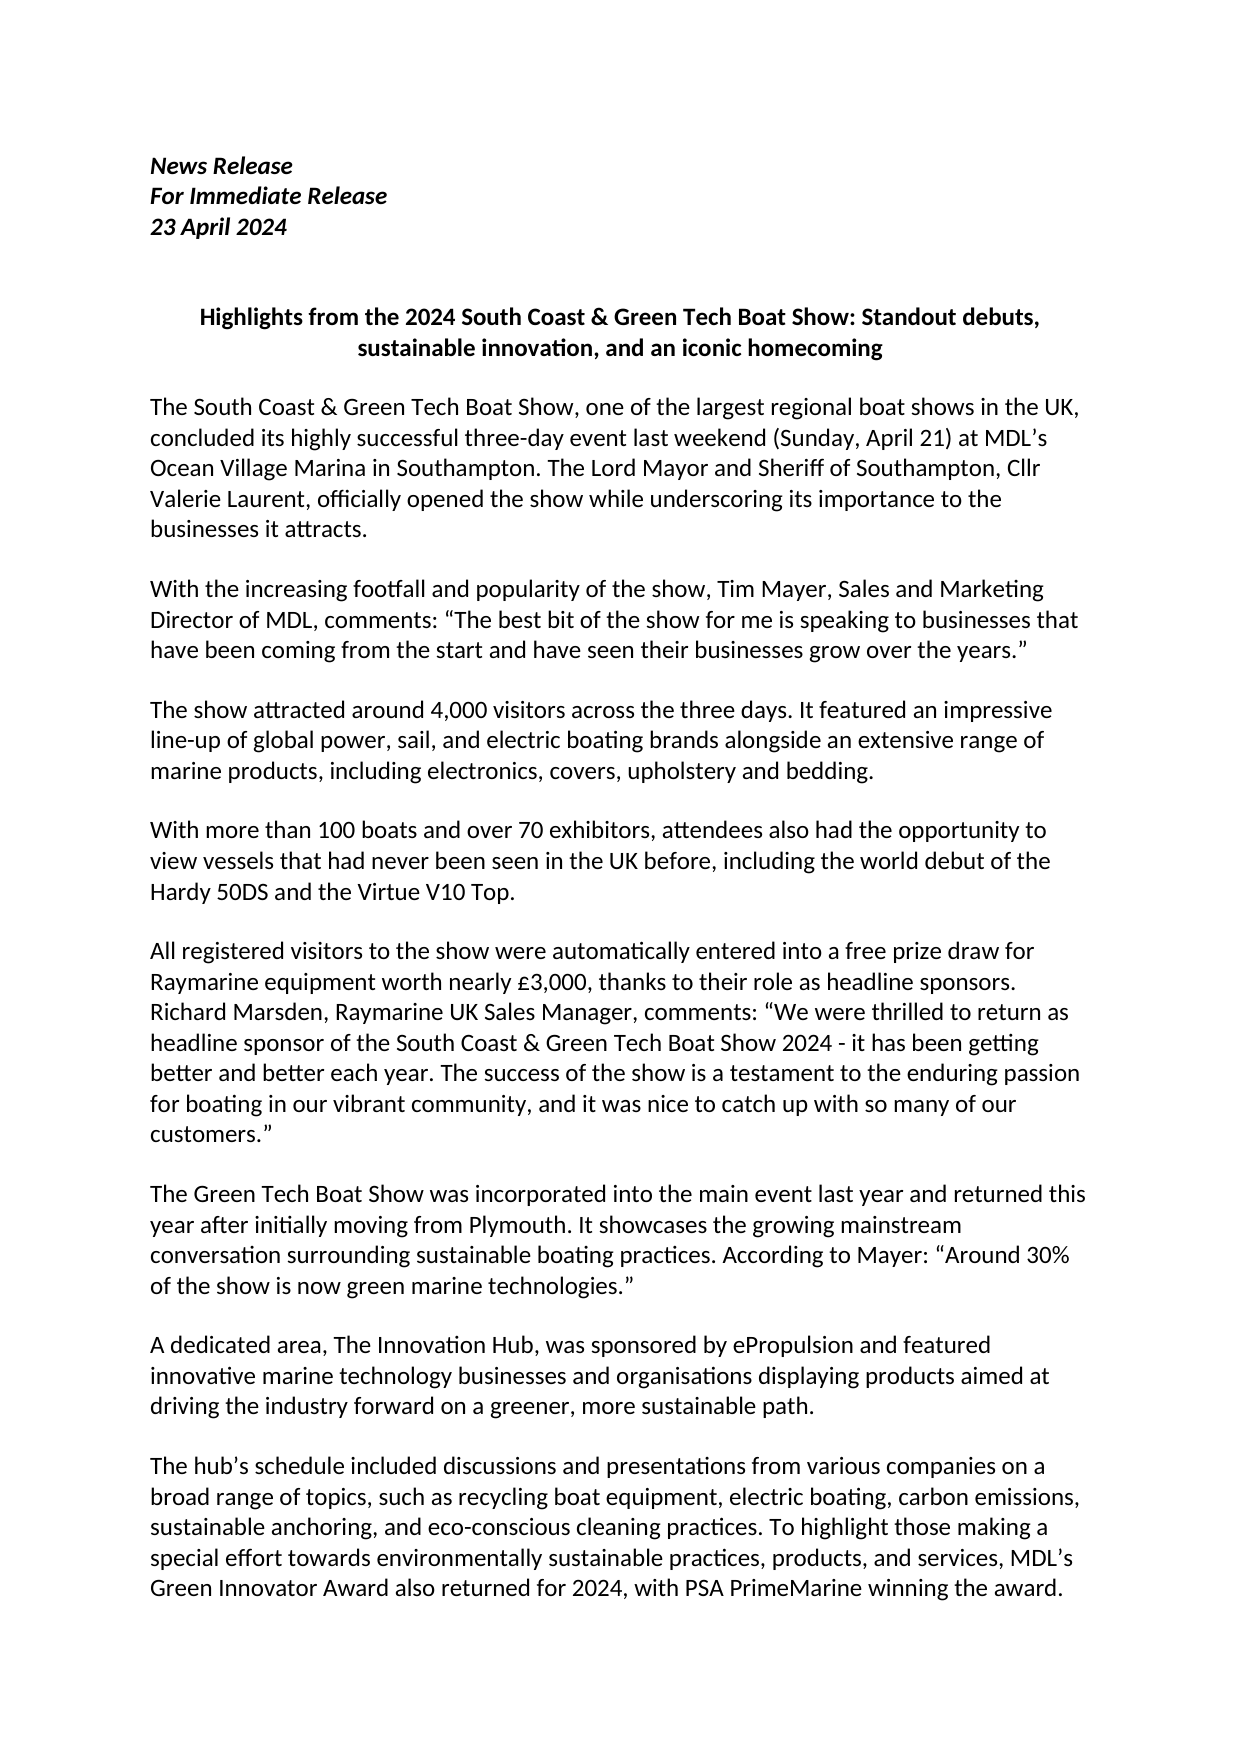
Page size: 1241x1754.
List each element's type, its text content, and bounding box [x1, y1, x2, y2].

text Highlights from the 2024 South Coast & Green Tech Boat Show: Standout debuts, sustainable innovation, and an iconic homecoming [150, 301, 1090, 362]
text The Green Tech Boat Show was incorporated into the main event last year and returned this year after initially moving from Plymouth. It showcases the growing mainstream conversation surrounding sustainable boating practices. According to Mayer: “Around 30% of the show is now green marine technologies.” [150, 1178, 1090, 1300]
text All registered visitors to the show were automatically entered into a free prize draw for Raymarine equipment worth nearly £3,000, thanks to their role as headline sponsors. Richard Marsden, Raymarine UK Sales Manager, comments: “We were thrilled to return as headline sponsor of the South Coast & Green Tech Boat Show 2024 - it has been getting better and better each year. The success of the show is a testament to the enduring passion for boating in our vibrant community, and it was nice to catch up with so many of our customers.” [150, 935, 1090, 1149]
text With more than 100 boats and over 70 exhibitors, attendees also had the opportunity to view vessels that had never been seen in the UK before, including the world debut of the Hardy 50DS and the Virtue V10 Top. [150, 815, 1090, 906]
text The South Coast & Green Tech Boat Show, one of the largest regional boat shows in the UK, concluded its highly successful three-day event last weekend (Sunday, April 21) at MDL’s Ocean Village Marina in Southampton. The Lord Mayor and Sheriff of Southampton, Cllr Valerie Laurent, officially opened the show while underscoring its importance to the businesses it attracts. [150, 391, 1090, 544]
text The show attracted around 4,000 visitors across the three days. It featured an impressive line-up of global power, sail, and electric boating brands alongside an extensive range of marine products, including electronics, covers, upholstery and bedding. [150, 694, 1090, 786]
text With the increasing footfall and popularity of the show, Tim Mayer, Sales and Marketing Director of MDL, comments: “The best bit of the show for me is speaking to businesses that have been coming from the start and have seen their businesses grow over the years.” [150, 573, 1090, 665]
text The hub’s schedule included discussions and presentations from various companies on a broad range of topics, such as recycling boat equipment, electric boating, carbon emissions, sustainable anchoring, and eco-conscious cleaning practices. To highlight those making a special effort towards environmentally sustainable practices, products, and services, MDL’s Green Innovator Award also returned for 2024, with PSA PrimeMarine winning the award. [150, 1450, 1090, 1603]
text For Immediate Release [150, 181, 1090, 211]
text News Release [150, 150, 1090, 181]
text 23 April 2024 [150, 211, 1090, 242]
text A dedicated area, The Innovation Hub, was sponsored by ePropulsion and featured innovative marine technology businesses and organisations displaying products aimed at driving the industry forward on a greener, more sustainable path. [150, 1329, 1090, 1421]
